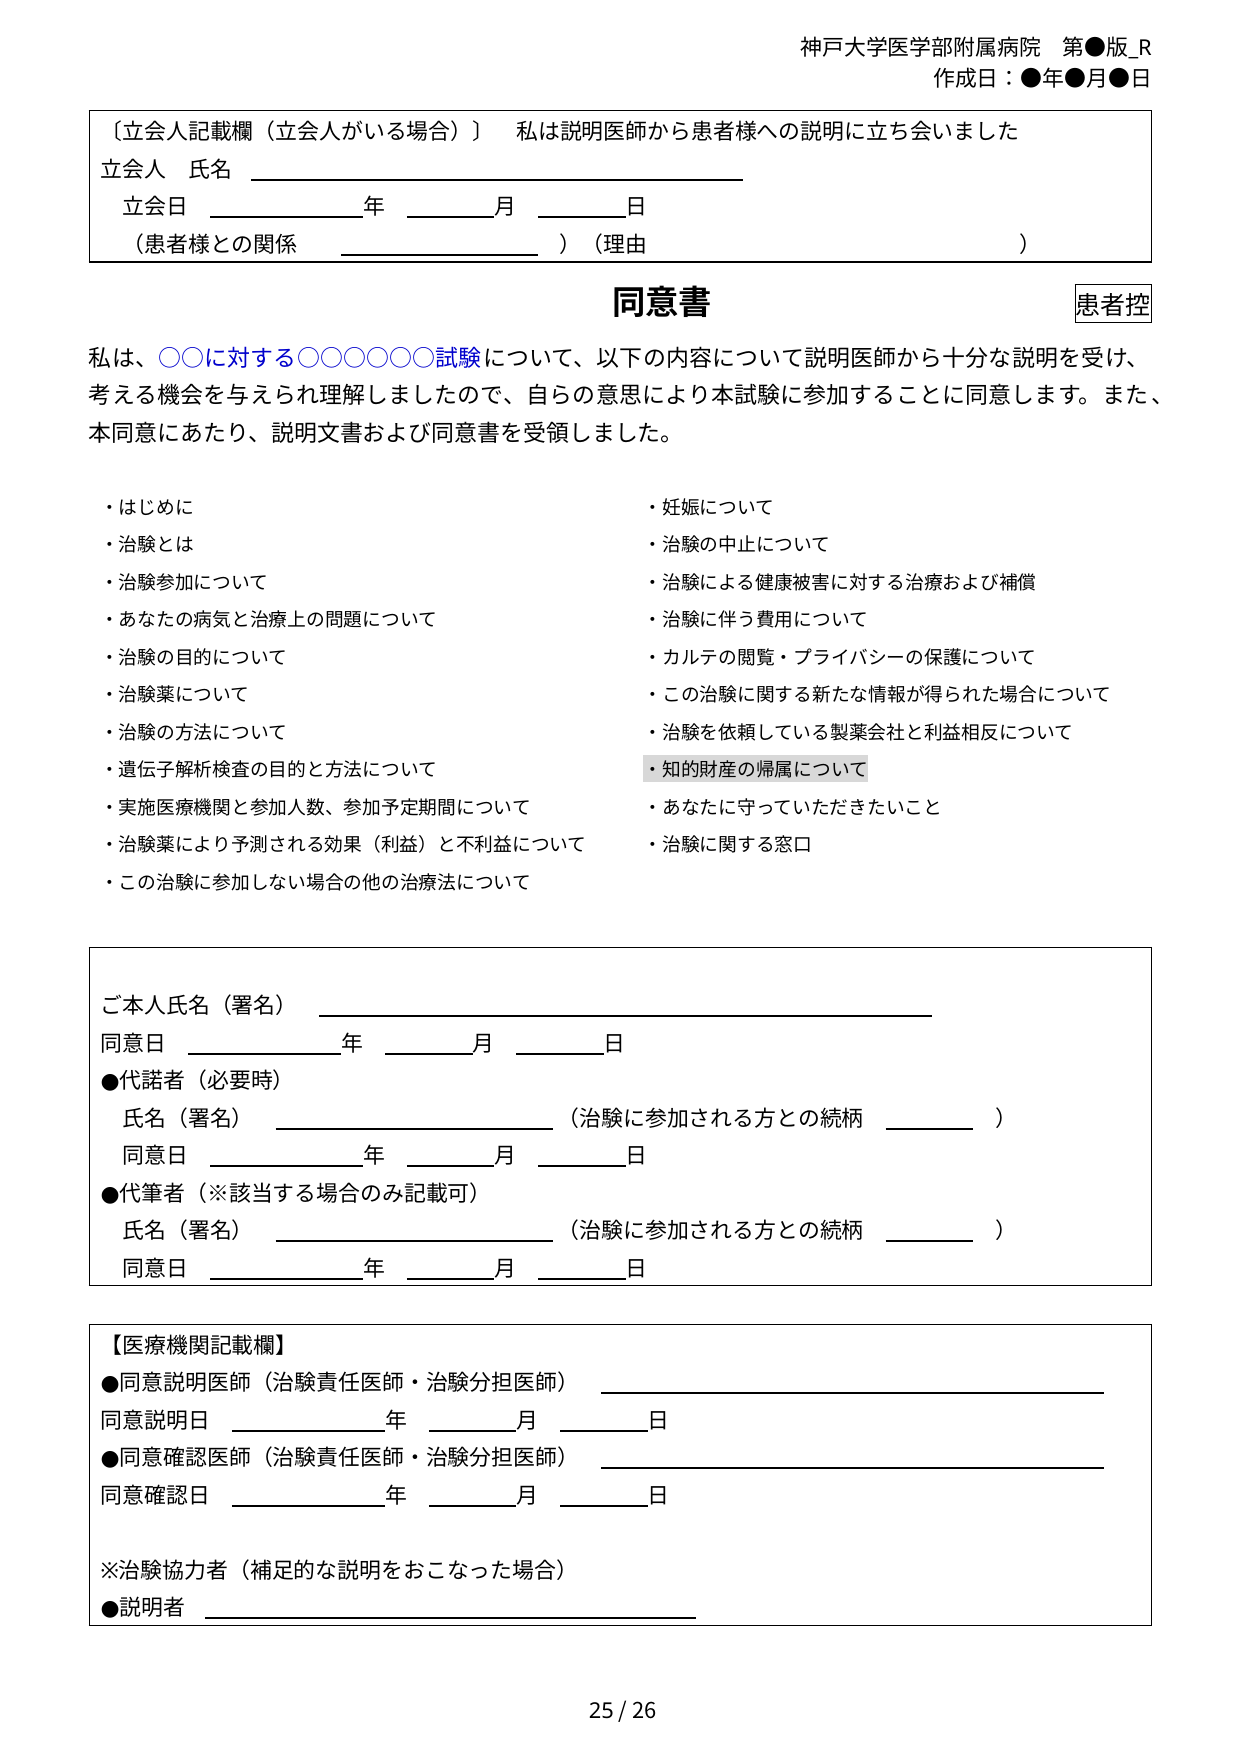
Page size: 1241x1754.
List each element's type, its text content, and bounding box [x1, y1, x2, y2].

text 同意書 患者控 [89, 263, 1152, 337]
table_header 〔立会人記載欄（立会人がいる場合）〕 私は説明医師から患者様への説明に立ち会いました 立会人 氏名 立会日 年 月 日 （患者様との関係 ）（理由 ） [90, 111, 1151, 261]
table_header ・妊娠について ・治験の中止について ・治験による健康被害に対する治療および補償 ・治験に伴う費用について ・カルテの閲覧・プライバシーの保護について ・この治験に関する新たな情報が得られた場合について ・治験を依頼している製薬会社と利益相反について ・知的財産の帰属について ・あなたに守っていただきたいこと ・治験に関する窓口 [632, 488, 1175, 909]
table_header ご本人氏名（署名） 同意日 年 月 日 代諾者（必要時） 氏名（署名） （治験に参加される方との続柄 ） 同意日 年 月 日 代筆者（※該当する場合のみ記載可） 氏名（署名） （治験に参加される方との続柄 ） 同意日 年 月 日 [90, 948, 1151, 1285]
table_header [90, 1325, 1151, 1625]
text 私は、○○に対する○○○○○○試験について、以下の内容について説明医師から十分な説明を受け、考える機会を与えられ理解しましたので、自らの意思により本試験に参加することに同意します。また、本同意にあたり、説明文書および同意書を受領しました。 [89, 337, 1152, 450]
table_header ・はじめに ・治験とは ・治験参加について ・あなたの病気と治療上の問題について ・治験の目的について ・治験薬について ・治験の方法について ・遺伝子解析検査の目的と方法について ・実施医療機関と参加人数、参加予定期間について ・治験薬により予測される効果（利益）と不利益について ・この治験に参加しない場合の他の治療法について [89, 488, 632, 909]
